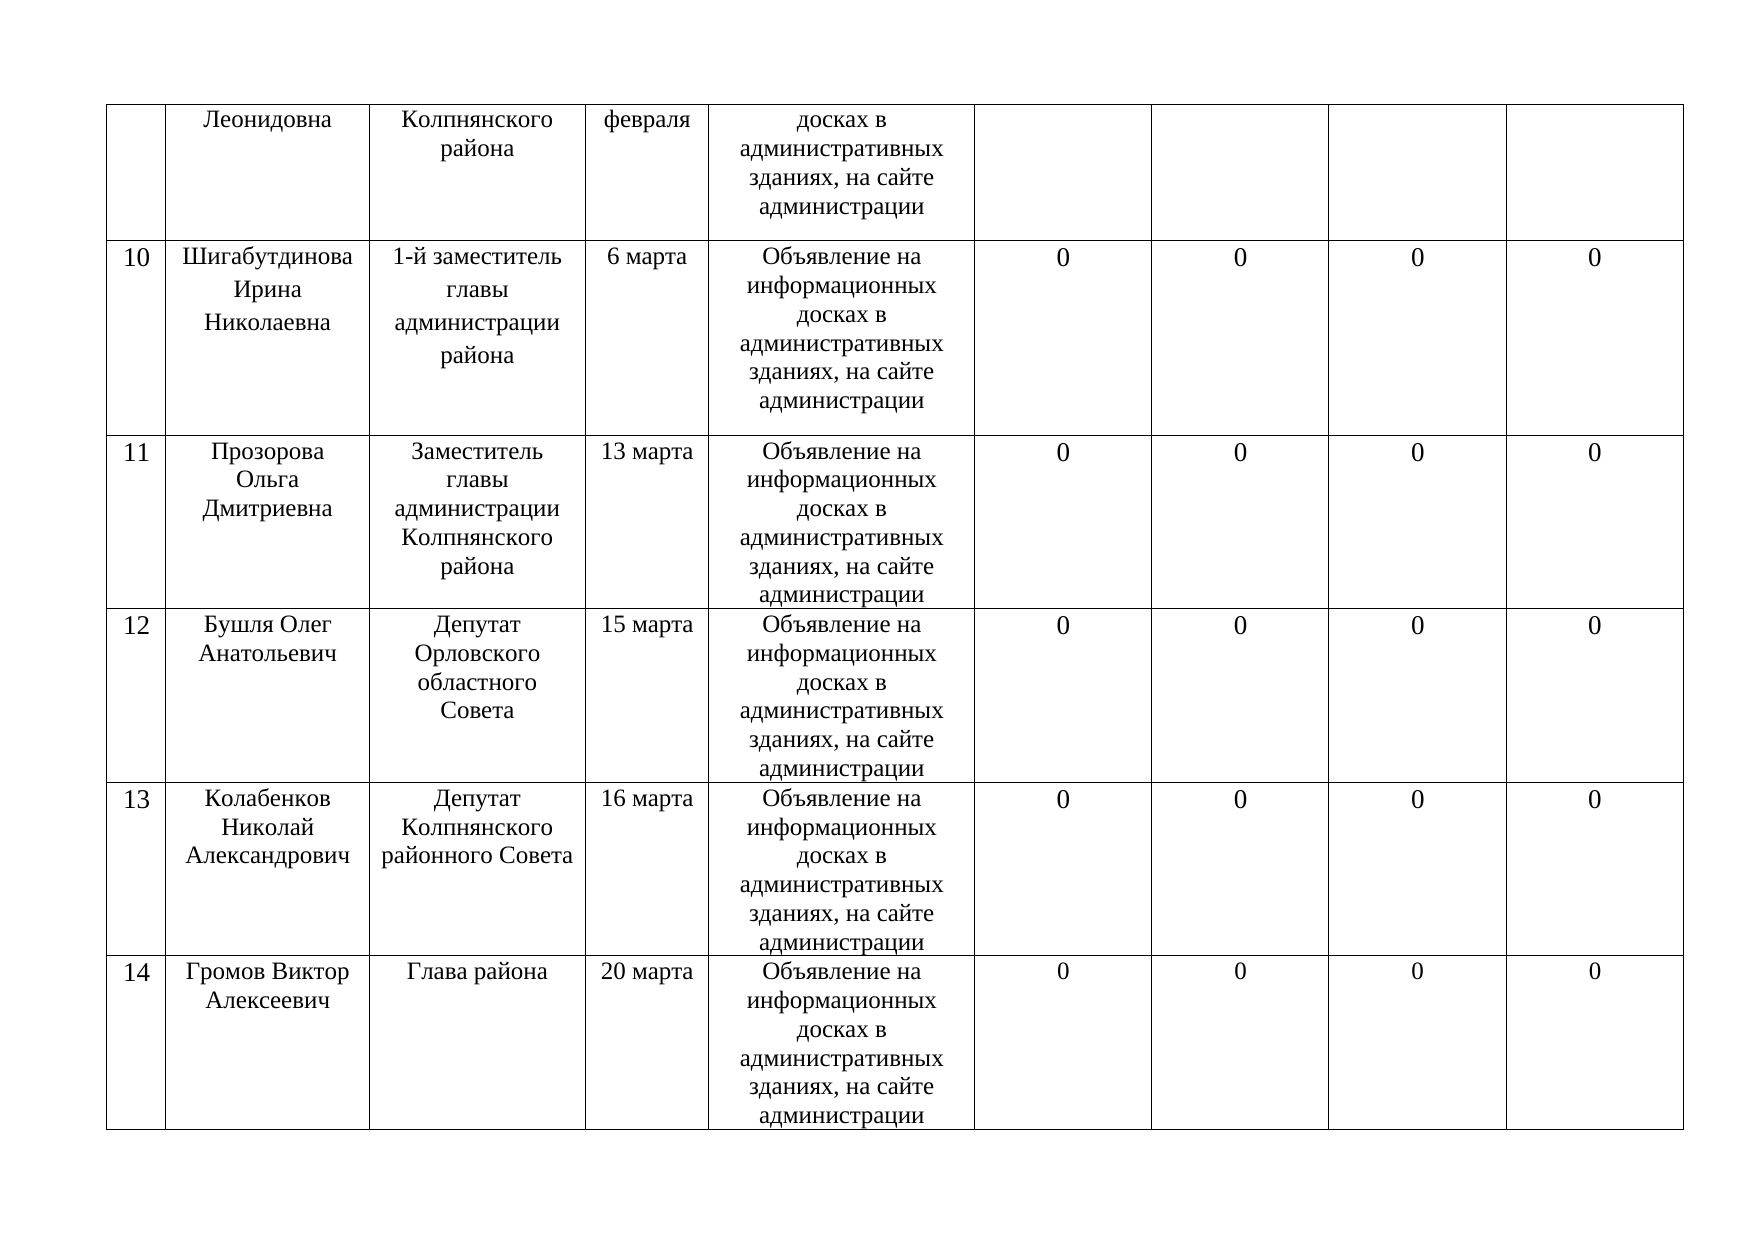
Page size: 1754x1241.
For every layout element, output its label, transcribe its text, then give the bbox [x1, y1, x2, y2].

table_cell 9 [107, 105, 165, 240]
table_cell 0 [1507, 609, 1683, 782]
table_cell 0 [1329, 956, 1506, 1129]
table_cell 12 [107, 609, 165, 782]
table_cell Колабенков Николай Александрович [166, 783, 369, 955]
table_cell Объявление на информационных досках в административных зданиях, на сайте администрации [709, 609, 974, 782]
table_cell Объявление на информационных досках в административных зданиях, на сайте администрации [709, 241, 974, 435]
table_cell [370, 105, 585, 240]
table_cell 11 [107, 436, 165, 608]
table_cell 6 марта [586, 241, 708, 435]
table_cell Глава района [370, 956, 585, 1129]
table_cell 0 [1152, 783, 1328, 955]
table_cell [166, 105, 369, 240]
table_cell 0 [1507, 436, 1683, 608]
table_cell 0 [1329, 609, 1506, 782]
table_cell 0 [1152, 105, 1328, 240]
table_cell 16 марта [586, 783, 708, 955]
table_cell 0 [975, 436, 1151, 608]
table_cell Объявление на информационных досках в административных зданиях, на сайте администрации [709, 436, 974, 608]
table_cell Прозорова Ольга Дмитриевна [166, 436, 369, 608]
table_cell 0 [1329, 783, 1506, 955]
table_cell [709, 105, 974, 240]
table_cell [709, 783, 974, 955]
table_cell 13 [107, 783, 165, 955]
table_cell 0 [1152, 436, 1328, 608]
table_cell Бушля Олег Анатольевич [166, 609, 369, 782]
table_cell 0 [975, 609, 1151, 782]
table_cell 0 [1329, 241, 1506, 435]
table_cell Громов Виктор Алексеевич [166, 956, 369, 1129]
table_cell 0 [1507, 241, 1683, 435]
table_cell 0 [1152, 609, 1328, 782]
table_cell 0 [975, 105, 1151, 240]
table_cell 0 [975, 241, 1151, 435]
table_cell Депутат Колпнянского районного Совета [370, 783, 585, 955]
table_cell 1-й заместитель главы администрации района [370, 241, 585, 435]
table_cell 0 [1152, 956, 1328, 1129]
table_cell 0 [975, 783, 1151, 955]
table_cell 20 марта [586, 956, 708, 1129]
table_cell Заместитель главы администрации Колпнянского района [370, 436, 585, 608]
table_cell 15 марта [586, 609, 708, 782]
table_cell 21 февраля [586, 105, 708, 240]
table_cell 0 [1152, 241, 1328, 435]
table_cell 10 [107, 241, 165, 435]
table_cell Шигабутдинова Ирина Николаевна [166, 241, 369, 435]
table_cell 13 марта [586, 436, 708, 608]
table_cell 0 [1507, 783, 1683, 955]
table_cell 0 [1507, 956, 1683, 1129]
table_cell 0 [1507, 105, 1683, 240]
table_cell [709, 956, 974, 1129]
table_cell Депутат Орловского областного Совета [370, 609, 585, 782]
table_cell 0 [1329, 436, 1506, 608]
table_cell 0 [1329, 105, 1506, 240]
table_cell 14 [107, 956, 165, 1129]
table_cell 0 [975, 956, 1151, 1129]
